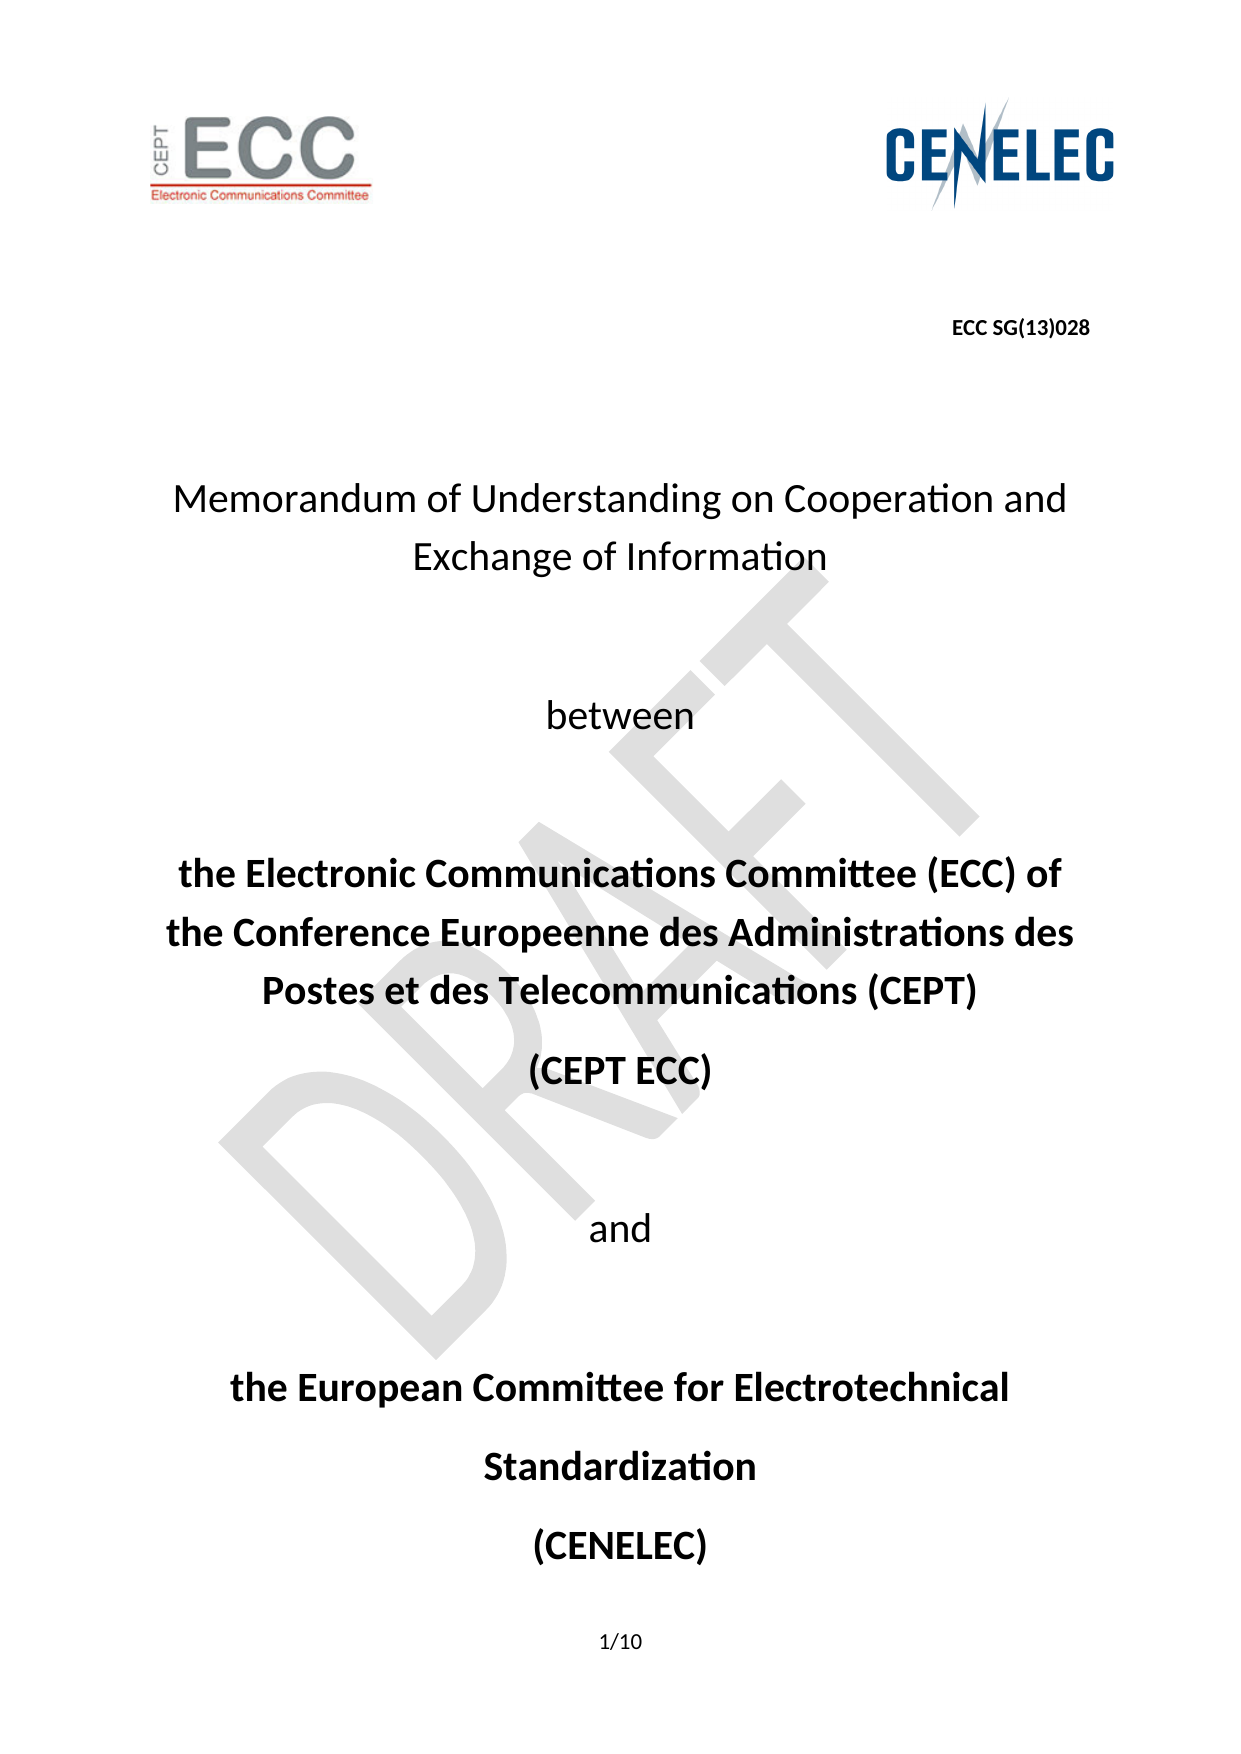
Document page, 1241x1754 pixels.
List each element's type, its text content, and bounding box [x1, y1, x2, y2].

picture [886, 97, 1114, 211]
text between [150, 689, 1090, 740]
text ECC SG(13)028 [150, 313, 1090, 341]
picture [150, 116, 374, 204]
text and [150, 1202, 1090, 1253]
text the European Committee for Electrotechnical [150, 1361, 1090, 1412]
text Memorandum of Understanding on Cooperation and Exchange of Information [150, 472, 1090, 581]
text (CEPT ECC) [150, 1044, 1090, 1094]
text Standardization [150, 1440, 1090, 1491]
text (CENELEC) [150, 1519, 1090, 1570]
text the Electronic Communications Committee (ECC) of the Conference Europeenne des Administrations des Postes et des Telecommunications (CEPT) [150, 847, 1090, 1015]
